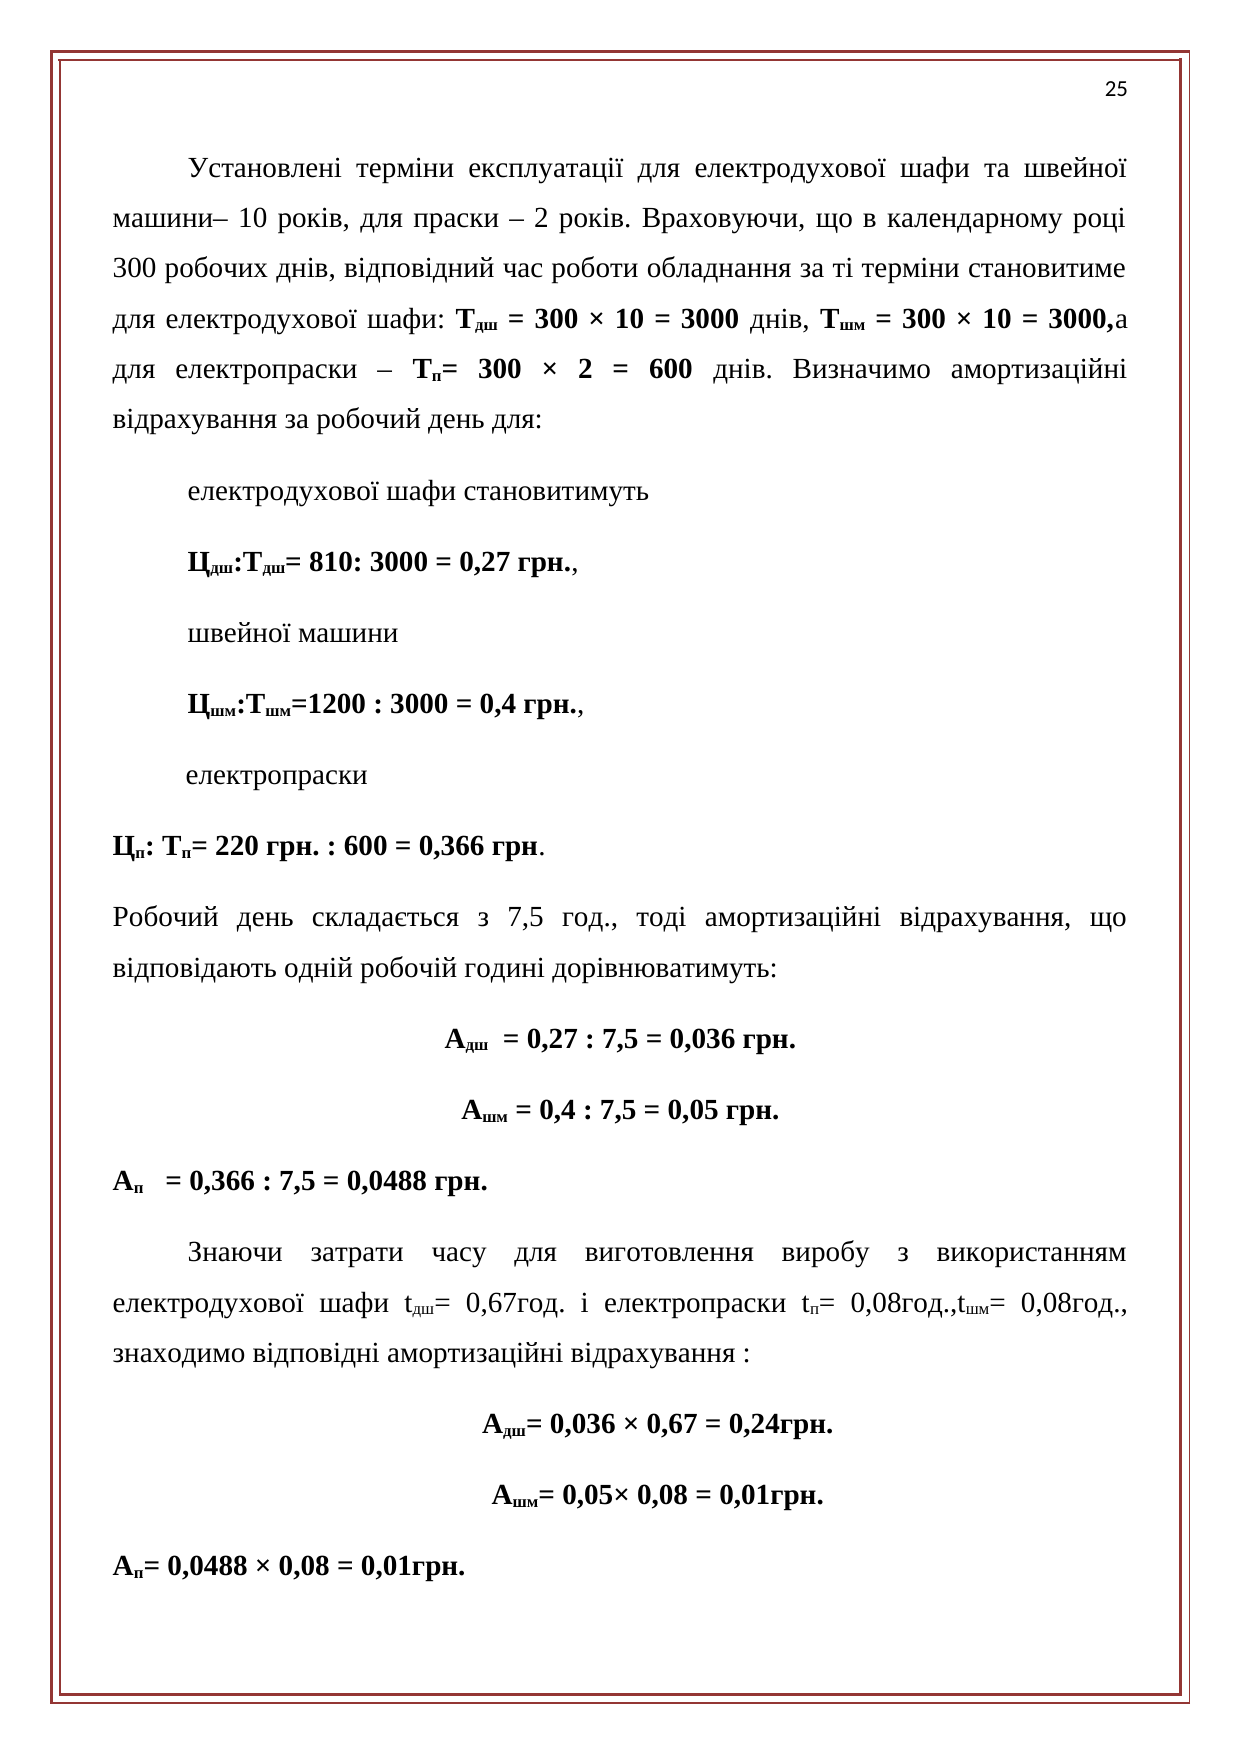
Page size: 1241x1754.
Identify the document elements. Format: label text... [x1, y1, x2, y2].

text Адш= 0,036 × 0,67 = 0,24грн. [112, 1406, 1128, 1440]
text швейної машини [112, 615, 1128, 648]
text Ап= 0,0488 × 0,08 = 0,01грн. [112, 1548, 1128, 1582]
text Цшм:Тшм=1200 : 3000 = 0,4 грн., [112, 686, 1128, 720]
text електропраски [112, 757, 1128, 791]
text Робочий день складається з 7,5 год., тоді амортизаційні відрахування, що відповідають одній робочій годині дорівнюватимуть: [112, 899, 1128, 983]
text Цп: Тп= 220 грн. : 600 = 0,366 грн. [112, 828, 1128, 862]
text Цдш:Тдш= 810: 3000 = 0,27 грн., [112, 544, 1128, 577]
text Ашм = 0,4 : 7,5 = 0,05 грн. [112, 1092, 1128, 1126]
text Ашм= 0,05× 0,08 = 0,01грн. [112, 1477, 1128, 1511]
text Знаючи затрати часу для виготовлення виробу з використанням електродухової шафи tдш= 0,67год. і електропраски tп= 0,08год.,tшм= 0,08год., знаходимо відповідні амортизаційні відрахування : [112, 1234, 1128, 1369]
text Ап = 0,366 : 7,5 = 0,0488 грн. [112, 1163, 1128, 1197]
text Установлені терміни експлуатації для електродухової шафи та швейної машини– 10 років, для праски – 2 років. Враховуючи, що в календарному році 300 робочих днів, відповідний час роботи обладнання за ті терміни становитиме для електродухової шафи: Тдш = 300 × 10 = 3000 днів, Тшм = 300 × 10 = 3000,а для електропраски – Тп= 300 × 2 = 600 днів. Визначимо амортизаційні відрахування за робочий день для: [112, 150, 1128, 435]
text електродухової шафи становитимуть [112, 473, 1128, 506]
text Адш = 0,27 : 7,5 = 0,036 грн. [112, 1021, 1128, 1054]
